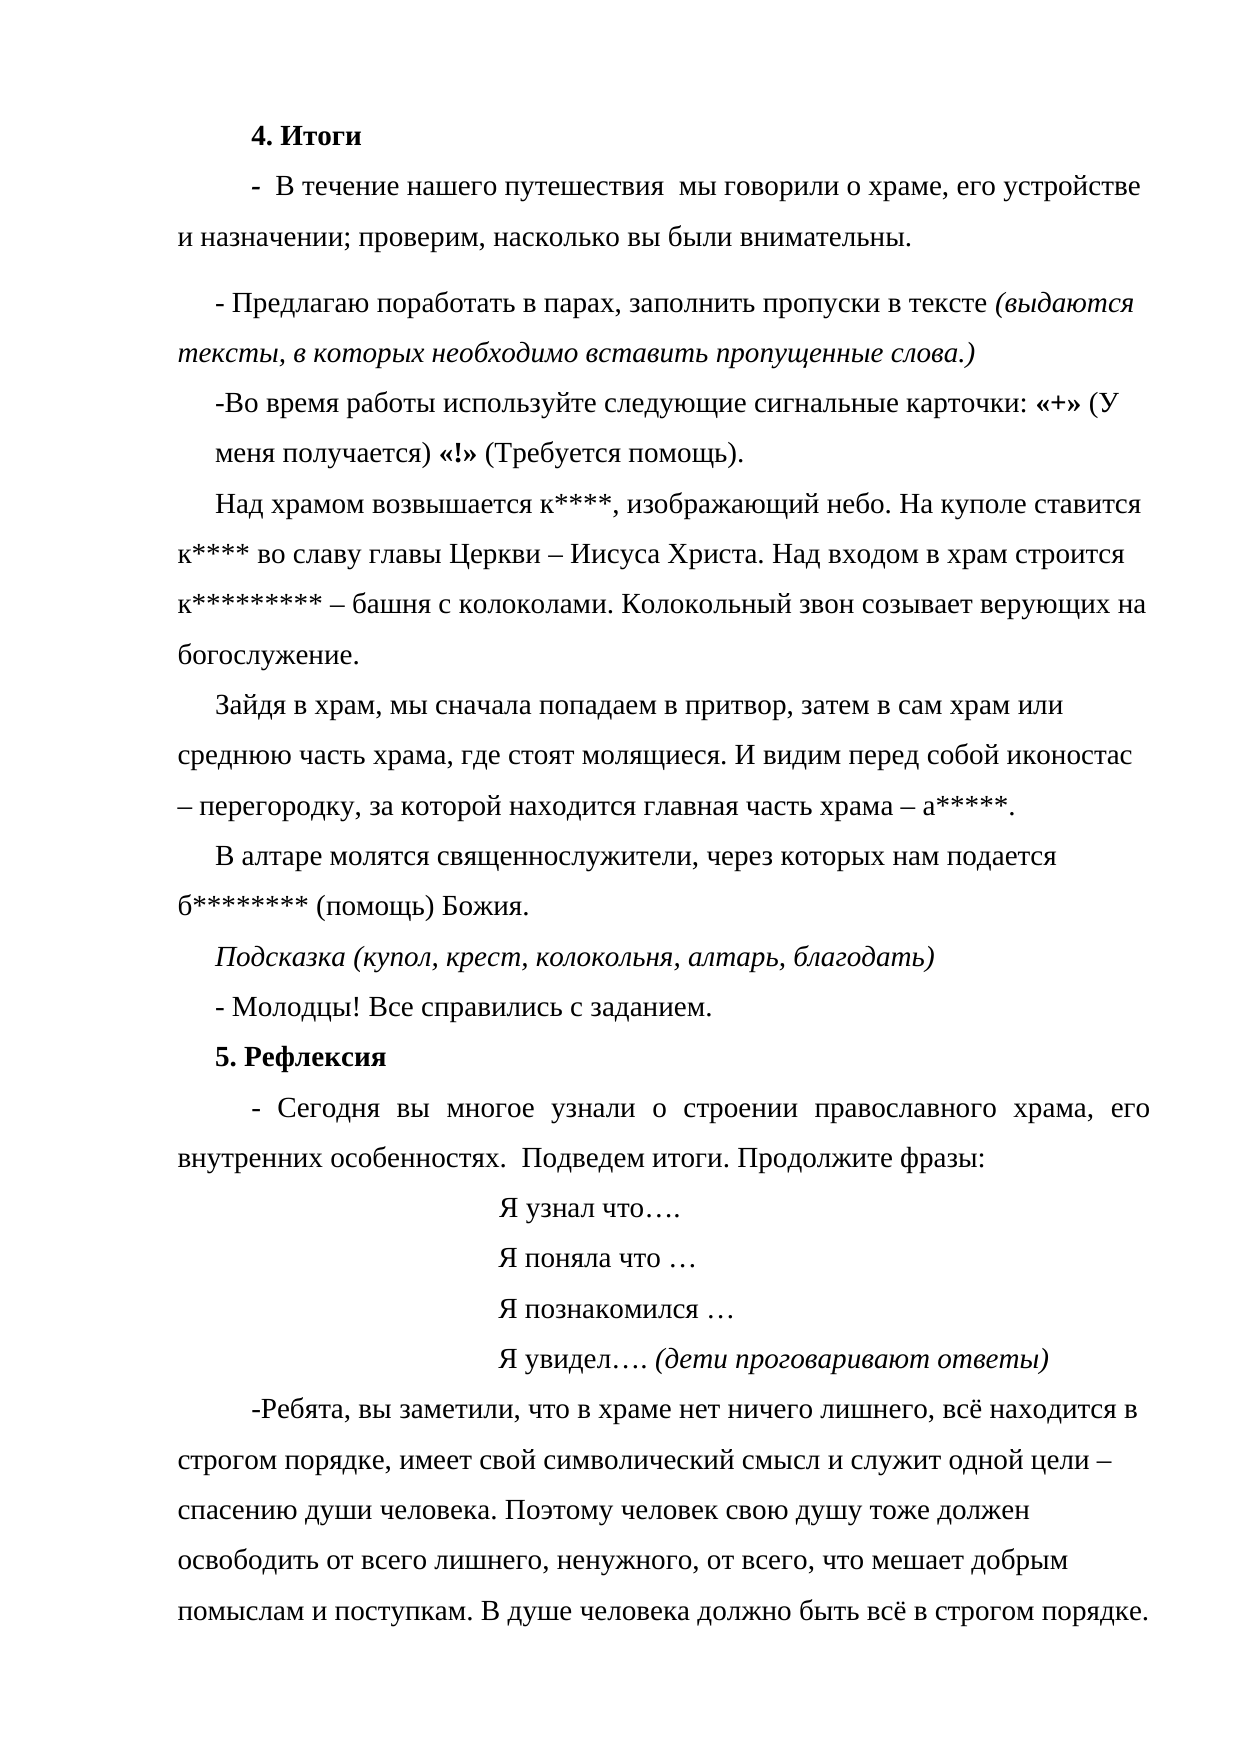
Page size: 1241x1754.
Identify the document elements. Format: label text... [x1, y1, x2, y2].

text Я увидел…. (дети проговаривают ответы) [177, 1341, 1152, 1375]
text - Предлагаю поработать в парах, заполнить пропуски в тексте (выдаются тексты, в которых необходимо вставить пропущенные слова.) [177, 285, 1152, 368]
text 5. Рефлексия [177, 1039, 1152, 1073]
text В алтаре молятся священнослужители, через которых нам подается б******** (помощь) Божия. [177, 838, 1152, 922]
text -Во время работы используйте следующие сигнальные карточки: «+» (У меня получается) «!» (Требуется помощь). [215, 385, 1152, 469]
text - В течение нашего путешествия мы говорили о храме, его устройстве и назначении; проверим, насколько вы были внимательны. [177, 168, 1152, 252]
text - Сегодня вы многое узнали о строении православного храма, его внутренних особенностях. Подведем итоги. Продолжите фразы: [177, 1090, 1152, 1173]
text Я поняла что … [177, 1241, 1152, 1274]
text - Молодцы! Все справились с заданием. [177, 989, 1152, 1023]
text Над храмом возвышается к****, изображающий небо. На куполе ставится к**** во славу главы Церкви – Иисуса Христа. Над входом в храм строится к********* – башня с колоколами. Колокольный звон созывает верующих на богослужение. [177, 486, 1152, 670]
text 4. Итоги [177, 118, 1152, 152]
text Подсказка (купол, крест, колокольня, алтарь, благодать) [177, 939, 1152, 972]
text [177, 1392, 1152, 1626]
text Я узнал что…. [177, 1190, 1152, 1224]
text Я познакомился … [177, 1291, 1152, 1324]
text Зайдя в храм, мы сначала попадаем в притвор, затем в сам храм или среднюю часть храма, где стоят молящиеся. И видим перед собой иконостас – перегородку, за которой находится главная часть храма – а*****. [177, 687, 1152, 821]
